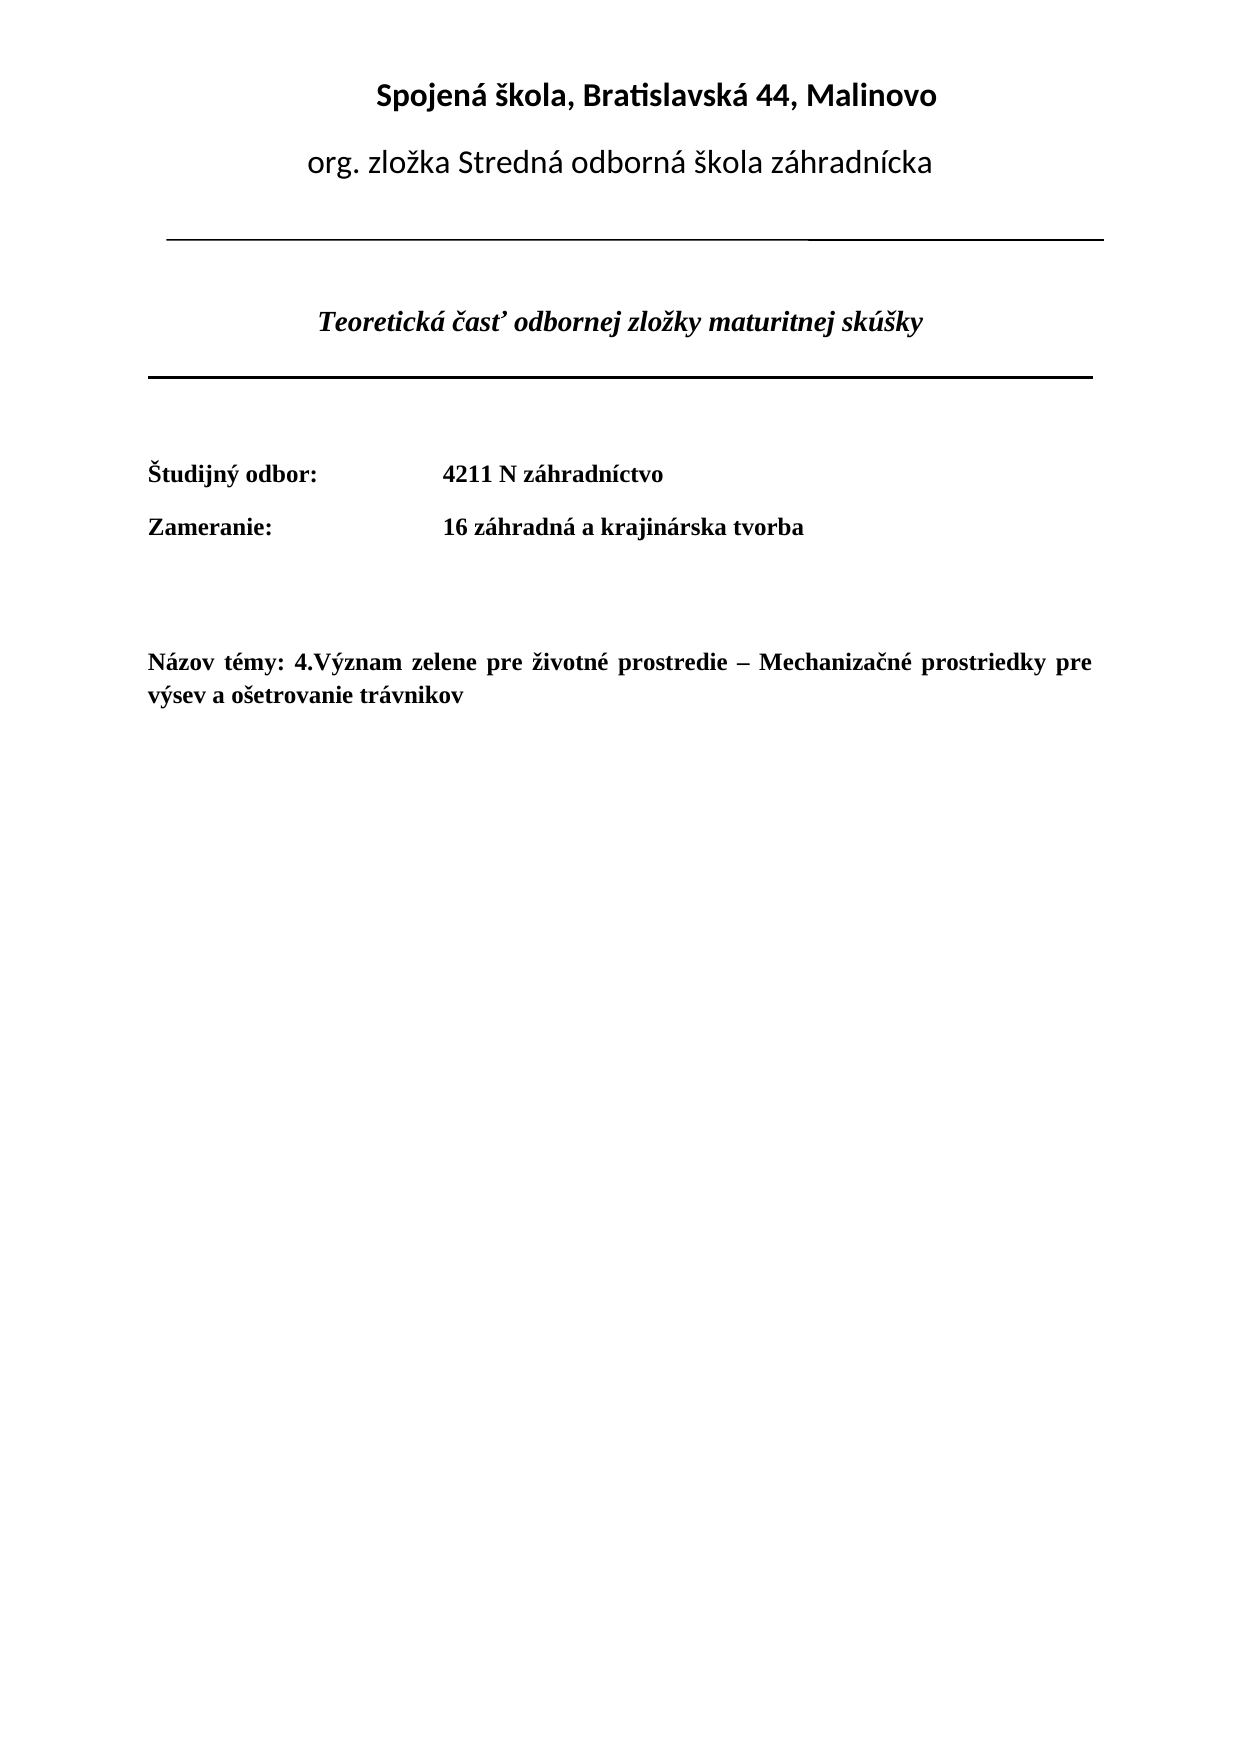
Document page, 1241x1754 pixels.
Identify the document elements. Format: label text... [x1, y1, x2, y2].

text Názov témy: 4.Význam zelene pre životné prostredie – Mechanizačné prostriedky pre výsev a ošetrovanie trávnikov [148, 647, 1093, 709]
